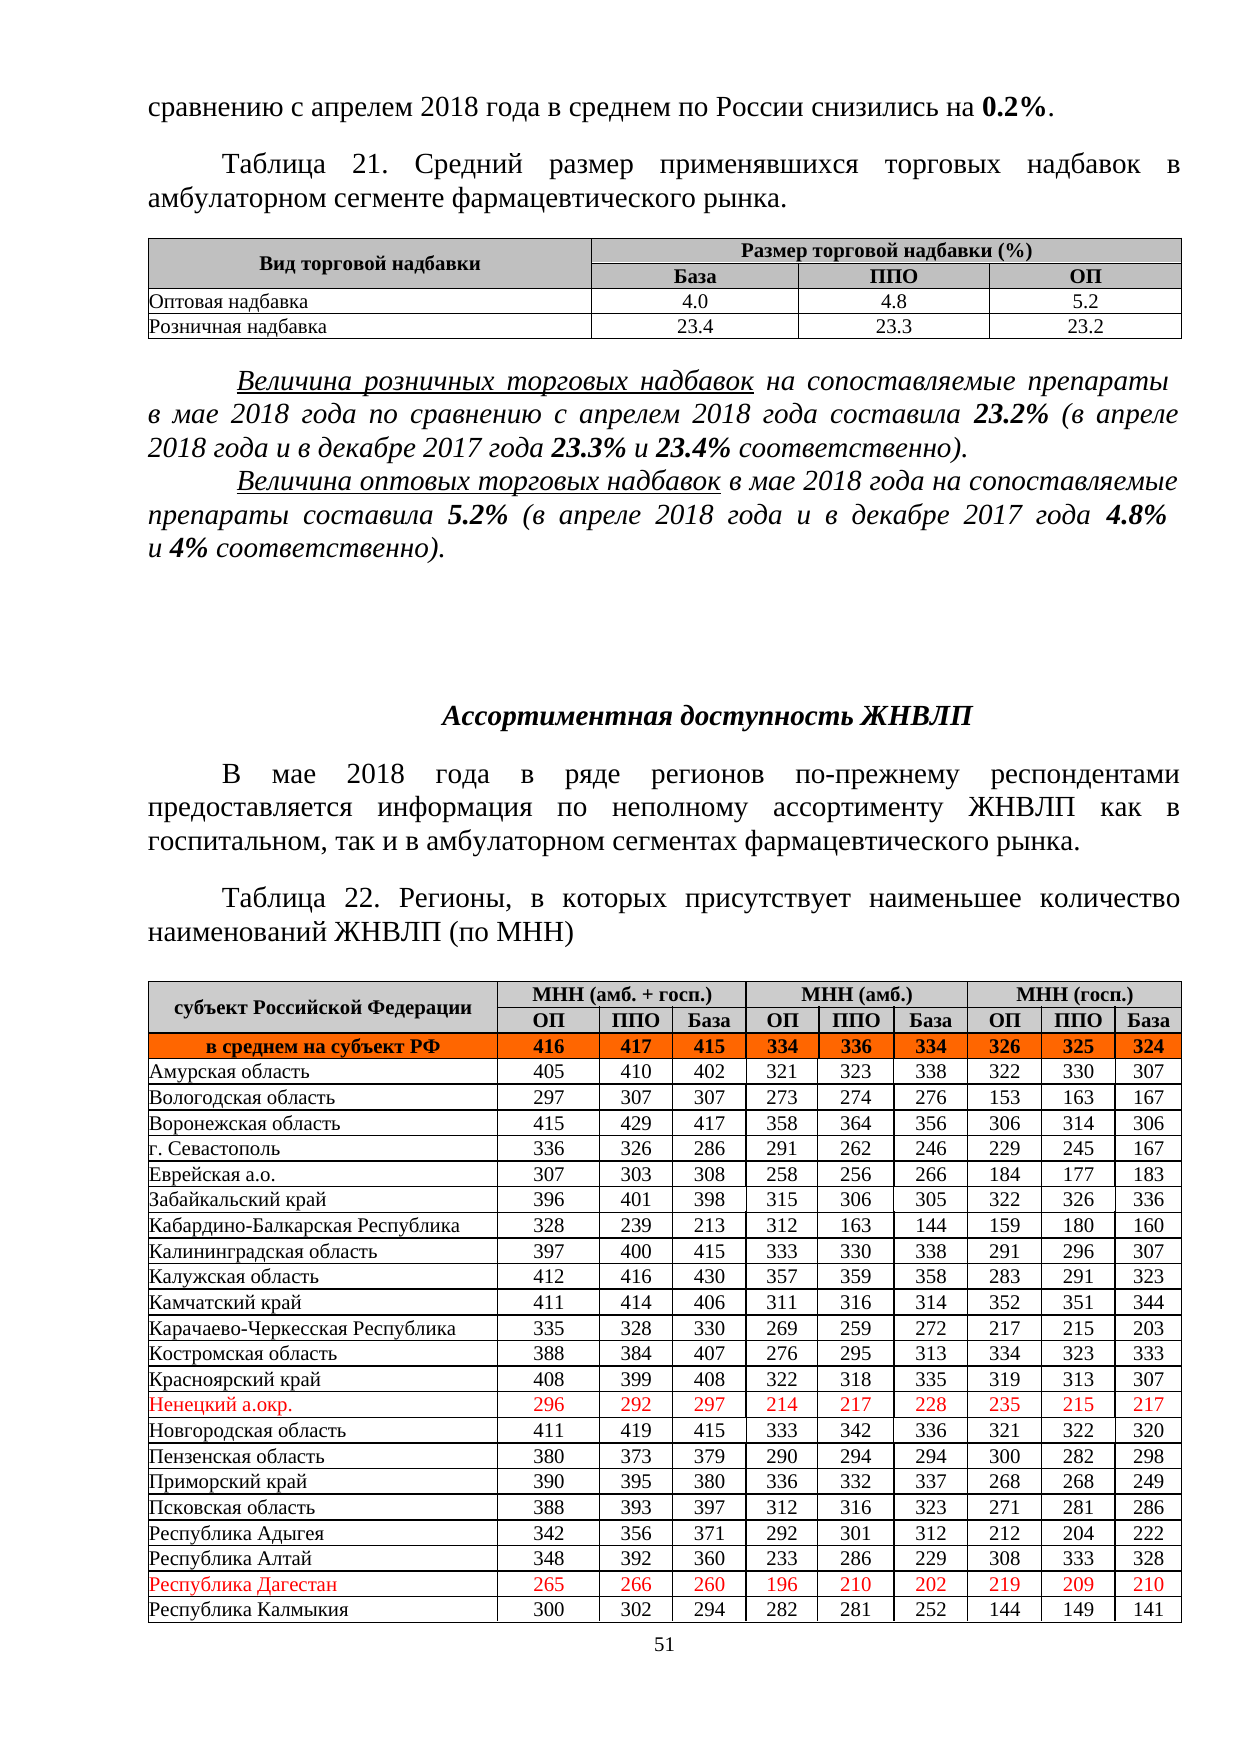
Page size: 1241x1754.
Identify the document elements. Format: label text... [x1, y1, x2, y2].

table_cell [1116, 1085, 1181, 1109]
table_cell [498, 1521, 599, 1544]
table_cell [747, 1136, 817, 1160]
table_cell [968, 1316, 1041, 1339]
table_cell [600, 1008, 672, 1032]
text Величина розничных торговых надбавок на сопоставляемые препараты в мае 2018 года по сравнению с апрелем 2018 года составила 23.2% (в апреле 2018 года и в декабре 2017 года 23.3% и 23.4% соответственно). [148, 363, 1181, 463]
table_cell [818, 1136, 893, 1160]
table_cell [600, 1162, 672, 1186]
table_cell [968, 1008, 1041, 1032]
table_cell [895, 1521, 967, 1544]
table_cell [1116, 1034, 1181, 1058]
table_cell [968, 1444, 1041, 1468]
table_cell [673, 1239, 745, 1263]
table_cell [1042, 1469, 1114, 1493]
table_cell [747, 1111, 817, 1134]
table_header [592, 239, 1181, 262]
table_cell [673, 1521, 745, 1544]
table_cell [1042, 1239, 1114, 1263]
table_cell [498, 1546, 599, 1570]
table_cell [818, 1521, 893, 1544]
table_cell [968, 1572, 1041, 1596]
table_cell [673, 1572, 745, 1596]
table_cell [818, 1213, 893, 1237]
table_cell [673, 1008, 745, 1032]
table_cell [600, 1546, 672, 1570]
text Таблица 22. Регионы, в которых присутствует наименьшее количество наименований ЖНВЛП (по МНН) [148, 881, 1181, 948]
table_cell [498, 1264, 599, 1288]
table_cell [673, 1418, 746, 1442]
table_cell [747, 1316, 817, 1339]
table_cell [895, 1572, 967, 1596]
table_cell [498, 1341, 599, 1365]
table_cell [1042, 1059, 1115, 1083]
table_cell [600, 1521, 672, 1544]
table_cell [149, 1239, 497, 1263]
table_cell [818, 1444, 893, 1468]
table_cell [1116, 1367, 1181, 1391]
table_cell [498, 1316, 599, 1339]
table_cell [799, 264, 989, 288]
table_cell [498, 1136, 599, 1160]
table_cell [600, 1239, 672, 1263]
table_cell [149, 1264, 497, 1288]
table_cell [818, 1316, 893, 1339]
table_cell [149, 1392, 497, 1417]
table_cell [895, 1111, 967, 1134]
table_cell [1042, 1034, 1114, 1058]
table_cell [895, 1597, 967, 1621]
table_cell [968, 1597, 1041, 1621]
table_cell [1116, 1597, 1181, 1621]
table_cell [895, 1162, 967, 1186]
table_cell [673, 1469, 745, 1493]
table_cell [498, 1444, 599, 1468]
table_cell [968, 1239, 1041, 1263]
text Таблица 21. Средний размер применявшихся торговых надбавок в амбулаторном сегменте фармацевтического рынка. [148, 146, 1181, 213]
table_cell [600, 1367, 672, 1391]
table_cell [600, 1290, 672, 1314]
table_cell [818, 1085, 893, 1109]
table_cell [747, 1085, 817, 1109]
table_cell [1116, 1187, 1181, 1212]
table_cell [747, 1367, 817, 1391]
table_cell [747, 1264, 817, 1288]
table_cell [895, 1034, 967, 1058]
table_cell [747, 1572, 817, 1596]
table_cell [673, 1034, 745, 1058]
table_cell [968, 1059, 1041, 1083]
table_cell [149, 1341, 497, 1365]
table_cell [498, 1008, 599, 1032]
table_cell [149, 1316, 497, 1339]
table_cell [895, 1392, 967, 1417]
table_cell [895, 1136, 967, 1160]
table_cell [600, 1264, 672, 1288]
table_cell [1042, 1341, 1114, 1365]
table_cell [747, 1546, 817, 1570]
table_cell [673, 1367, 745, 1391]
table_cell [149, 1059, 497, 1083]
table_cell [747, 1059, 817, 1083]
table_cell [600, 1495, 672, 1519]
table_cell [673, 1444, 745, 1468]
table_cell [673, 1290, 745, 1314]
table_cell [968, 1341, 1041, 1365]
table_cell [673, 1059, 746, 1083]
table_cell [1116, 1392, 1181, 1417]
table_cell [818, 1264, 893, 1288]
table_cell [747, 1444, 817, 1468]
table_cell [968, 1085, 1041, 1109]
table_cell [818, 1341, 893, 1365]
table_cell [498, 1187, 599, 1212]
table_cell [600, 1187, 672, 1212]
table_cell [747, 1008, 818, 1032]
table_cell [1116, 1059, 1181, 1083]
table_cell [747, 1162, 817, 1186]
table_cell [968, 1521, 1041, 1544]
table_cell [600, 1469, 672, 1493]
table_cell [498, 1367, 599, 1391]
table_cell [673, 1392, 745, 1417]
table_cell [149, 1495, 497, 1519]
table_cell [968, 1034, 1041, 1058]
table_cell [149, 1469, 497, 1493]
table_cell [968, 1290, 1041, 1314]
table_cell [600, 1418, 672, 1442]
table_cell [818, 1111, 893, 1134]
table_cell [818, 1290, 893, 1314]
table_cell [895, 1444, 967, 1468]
text В мае 2018 года в ряде регионов по-прежнему респондентами предоставляется информация по неполному ассортименту ЖНВЛП как в госпитальном, так и в амбулаторном сегментах фармацевтического рынка. [148, 756, 1181, 857]
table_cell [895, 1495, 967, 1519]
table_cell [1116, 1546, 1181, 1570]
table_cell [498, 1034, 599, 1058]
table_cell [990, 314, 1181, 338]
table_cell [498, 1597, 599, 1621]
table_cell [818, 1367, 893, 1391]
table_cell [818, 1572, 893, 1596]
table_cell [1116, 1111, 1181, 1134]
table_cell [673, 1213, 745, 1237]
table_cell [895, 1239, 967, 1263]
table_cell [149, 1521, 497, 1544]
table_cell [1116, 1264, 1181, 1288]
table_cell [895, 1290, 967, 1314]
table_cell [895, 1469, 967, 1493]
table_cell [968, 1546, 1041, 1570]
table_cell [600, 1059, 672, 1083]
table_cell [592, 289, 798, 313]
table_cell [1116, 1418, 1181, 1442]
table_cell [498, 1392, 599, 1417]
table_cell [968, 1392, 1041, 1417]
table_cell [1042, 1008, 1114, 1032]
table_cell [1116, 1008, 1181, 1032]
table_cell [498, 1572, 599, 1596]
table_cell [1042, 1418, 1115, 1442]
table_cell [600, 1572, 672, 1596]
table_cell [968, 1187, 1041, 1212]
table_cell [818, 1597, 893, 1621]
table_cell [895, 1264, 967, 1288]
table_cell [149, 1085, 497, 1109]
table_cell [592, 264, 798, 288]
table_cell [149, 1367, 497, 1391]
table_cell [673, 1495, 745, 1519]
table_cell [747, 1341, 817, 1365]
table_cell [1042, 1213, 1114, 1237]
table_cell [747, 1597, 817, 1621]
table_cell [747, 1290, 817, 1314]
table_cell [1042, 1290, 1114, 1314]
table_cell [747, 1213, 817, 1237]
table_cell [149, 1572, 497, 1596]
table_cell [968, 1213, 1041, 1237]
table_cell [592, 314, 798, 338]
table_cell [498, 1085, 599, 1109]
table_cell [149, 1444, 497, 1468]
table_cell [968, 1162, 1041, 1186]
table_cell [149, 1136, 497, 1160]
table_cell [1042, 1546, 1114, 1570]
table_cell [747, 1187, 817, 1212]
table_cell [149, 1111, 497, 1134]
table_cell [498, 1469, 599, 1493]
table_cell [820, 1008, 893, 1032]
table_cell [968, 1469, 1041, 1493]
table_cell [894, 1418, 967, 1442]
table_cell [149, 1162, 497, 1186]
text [148, 89, 1181, 122]
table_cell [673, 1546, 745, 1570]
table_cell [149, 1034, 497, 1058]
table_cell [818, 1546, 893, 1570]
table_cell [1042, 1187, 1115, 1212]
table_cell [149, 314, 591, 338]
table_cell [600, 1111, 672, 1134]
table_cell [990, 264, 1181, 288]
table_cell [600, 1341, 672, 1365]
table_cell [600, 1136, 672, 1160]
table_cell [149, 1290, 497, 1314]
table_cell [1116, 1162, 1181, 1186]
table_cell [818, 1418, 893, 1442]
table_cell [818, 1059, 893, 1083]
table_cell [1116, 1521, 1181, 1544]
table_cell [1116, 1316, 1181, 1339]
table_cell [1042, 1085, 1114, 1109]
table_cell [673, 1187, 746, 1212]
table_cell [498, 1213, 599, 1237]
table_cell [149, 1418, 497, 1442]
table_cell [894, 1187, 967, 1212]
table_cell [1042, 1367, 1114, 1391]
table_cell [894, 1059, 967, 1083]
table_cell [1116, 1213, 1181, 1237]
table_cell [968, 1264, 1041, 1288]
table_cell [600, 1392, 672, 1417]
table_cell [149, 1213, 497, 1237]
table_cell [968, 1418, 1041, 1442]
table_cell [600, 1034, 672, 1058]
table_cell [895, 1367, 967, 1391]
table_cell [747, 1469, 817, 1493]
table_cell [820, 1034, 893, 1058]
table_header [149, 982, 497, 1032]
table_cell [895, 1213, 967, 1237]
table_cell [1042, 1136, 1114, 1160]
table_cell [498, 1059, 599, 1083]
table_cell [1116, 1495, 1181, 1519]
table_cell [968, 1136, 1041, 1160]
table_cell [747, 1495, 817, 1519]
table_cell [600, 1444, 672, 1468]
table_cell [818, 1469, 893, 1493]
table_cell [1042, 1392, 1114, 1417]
text Ассортиментная доступность ЖНВЛП [148, 698, 1181, 732]
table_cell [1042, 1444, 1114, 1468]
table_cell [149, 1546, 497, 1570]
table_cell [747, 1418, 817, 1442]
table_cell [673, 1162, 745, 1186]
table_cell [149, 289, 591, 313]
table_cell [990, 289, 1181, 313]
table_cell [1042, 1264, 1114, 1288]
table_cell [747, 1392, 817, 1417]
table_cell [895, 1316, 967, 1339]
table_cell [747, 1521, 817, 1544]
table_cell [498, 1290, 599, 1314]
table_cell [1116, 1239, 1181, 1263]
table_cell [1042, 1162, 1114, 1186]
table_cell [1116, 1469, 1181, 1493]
text Величина оптовых торговых надбавок в мае 2018 года на сопоставляемые препараты составила 5.2% (в апреле 2018 года и в декабре 2017 года 4.8% и 4% соответственно). [148, 463, 1181, 564]
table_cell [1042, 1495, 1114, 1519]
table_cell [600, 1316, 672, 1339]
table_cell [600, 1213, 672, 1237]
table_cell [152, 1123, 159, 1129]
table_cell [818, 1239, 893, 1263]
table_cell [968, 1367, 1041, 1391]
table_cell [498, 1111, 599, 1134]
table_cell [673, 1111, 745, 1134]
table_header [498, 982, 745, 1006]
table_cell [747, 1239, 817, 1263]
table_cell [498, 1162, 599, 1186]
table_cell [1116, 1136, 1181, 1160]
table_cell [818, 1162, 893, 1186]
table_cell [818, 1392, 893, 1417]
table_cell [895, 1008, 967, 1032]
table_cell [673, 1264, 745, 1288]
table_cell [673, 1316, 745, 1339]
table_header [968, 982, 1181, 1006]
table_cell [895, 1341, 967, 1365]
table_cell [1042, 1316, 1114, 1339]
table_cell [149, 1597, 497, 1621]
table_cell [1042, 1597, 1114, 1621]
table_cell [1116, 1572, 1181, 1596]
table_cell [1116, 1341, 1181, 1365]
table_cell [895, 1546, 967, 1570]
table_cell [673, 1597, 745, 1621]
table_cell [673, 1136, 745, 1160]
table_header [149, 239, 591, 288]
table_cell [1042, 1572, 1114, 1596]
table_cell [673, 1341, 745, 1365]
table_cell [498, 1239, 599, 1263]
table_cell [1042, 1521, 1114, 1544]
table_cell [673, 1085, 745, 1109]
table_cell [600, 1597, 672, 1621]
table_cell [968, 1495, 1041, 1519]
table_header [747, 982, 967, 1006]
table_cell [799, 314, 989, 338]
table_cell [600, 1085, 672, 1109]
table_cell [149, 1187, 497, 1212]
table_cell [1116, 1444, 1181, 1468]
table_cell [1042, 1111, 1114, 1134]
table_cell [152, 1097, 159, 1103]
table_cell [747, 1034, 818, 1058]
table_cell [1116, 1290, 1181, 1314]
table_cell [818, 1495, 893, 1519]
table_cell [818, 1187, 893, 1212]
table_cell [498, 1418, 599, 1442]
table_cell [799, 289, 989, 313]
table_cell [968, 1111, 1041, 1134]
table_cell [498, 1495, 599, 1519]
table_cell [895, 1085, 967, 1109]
